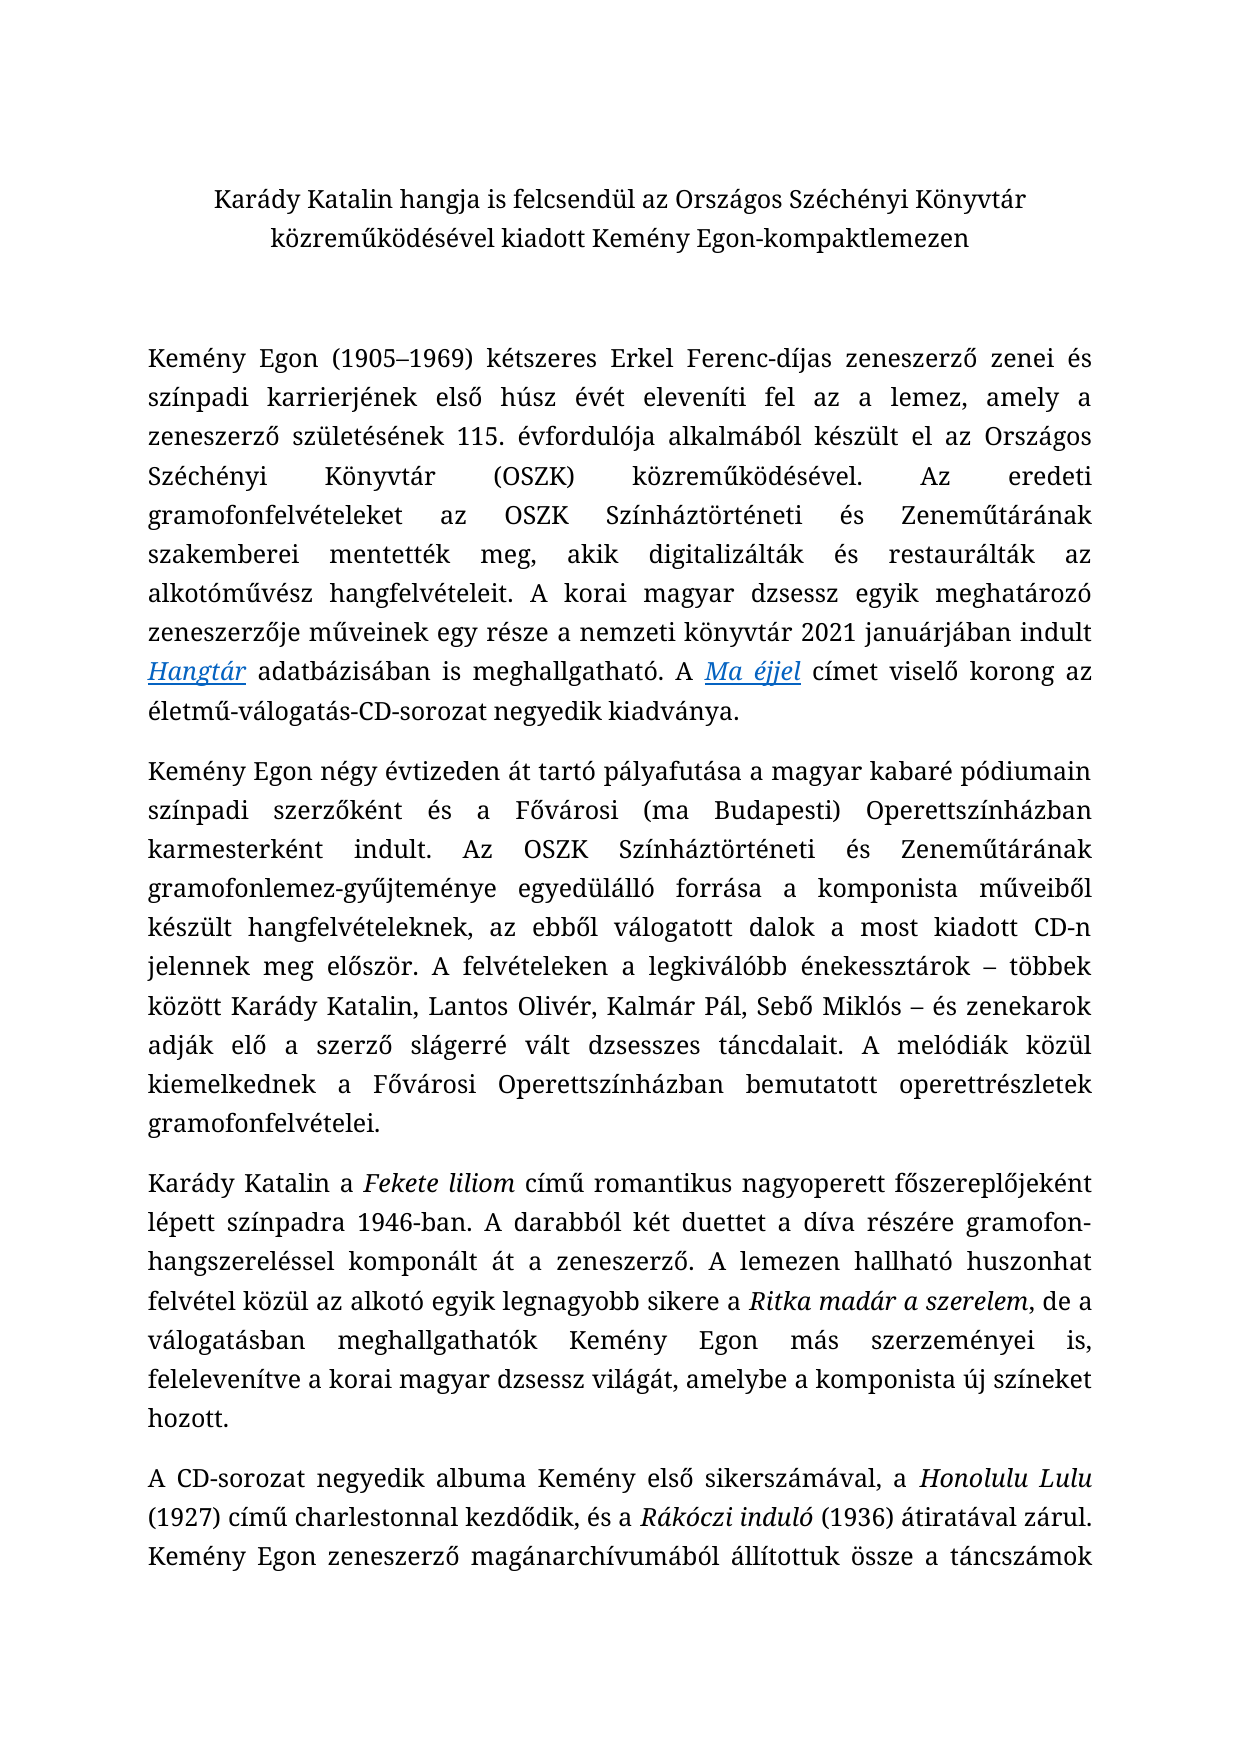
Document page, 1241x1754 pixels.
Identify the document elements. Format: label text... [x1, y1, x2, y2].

text Karády Katalin a Fekete liliom című romantikus nagyoperett főszereplőjeként lépett színpadra 1946-ban. A darabból két duettet a díva részére gramofon-hangszereléssel komponált át a zeneszerző. A lemezen hallható huszonhat felvétel közül az alkotó egyik legnagyobb sikere a Ritka madár a szerelem, de a válogatásban meghallgathatók Kemény Egon más szerzeményei is, felelevenítve a korai magyar dzsessz világát, amelybe a komponista új színeket hozott. [148, 1166, 1093, 1435]
text Kemény Egon négy évtizeden át tartó pályafutása a magyar kabaré pódiumain színpadi szerzőként és a Fővárosi (ma Budapesti) Operettszínházban karmesterként indult. Az OSZK Színháztörténeti és Zeneműtárának gramofonlemez-gyűjteménye egyedülálló forrása a komponista műveiből készült hangfelvételeknek, az ebből válogatott dalok a most kiadott CD-n jelennek meg először. A felvételeken a legkiválóbb énekessztárok – többek között Karády Katalin, Lantos Olivér, Kalmár Pál, Sebő Miklós – és zenekarok adják elő a szerző slágerré vált dzsesszes táncdalait. A melódiák közül kiemelkednek a Fővárosi Operettszínházban bemutatott operettrészletek gramofonfelvételei. [148, 753, 1093, 1140]
text Karády Katalin hangja is felcsendül az Országos Széchényi Könyvtár közreműködésével kiadott Kemény Egon-kompaktlemezen [148, 148, 1093, 255]
text Kemény Egon (1905–1969) kétszeres Erkel Ferenc-díjas zeneszerző zenei és színpadi karrierjének első húsz évét eleveníti fel az a lemez, amely a zeneszerző születésének 115. évfordulója alkalmából készült el az Országos Széchényi Könyvtár (OSZK) közreműködésével. Az eredeti gramofonfelvételeket az OSZK Színháztörténeti és Zeneműtárának szakemberei mentették meg, akik digitalizálták és restaurálták az alkotóművész hangfelvételeit. A korai magyar dzsessz egyik meghatározó zeneszerzője műveinek egy része a nemzeti könyvtár 2021 januárjában indult Hangtár adatbázisában is meghallgatható. A Ma éjjel címet viselő korong az életmű-válogatás-CD-sorozat negyedik kiadványa. [148, 341, 1093, 727]
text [148, 1461, 1093, 1573]
